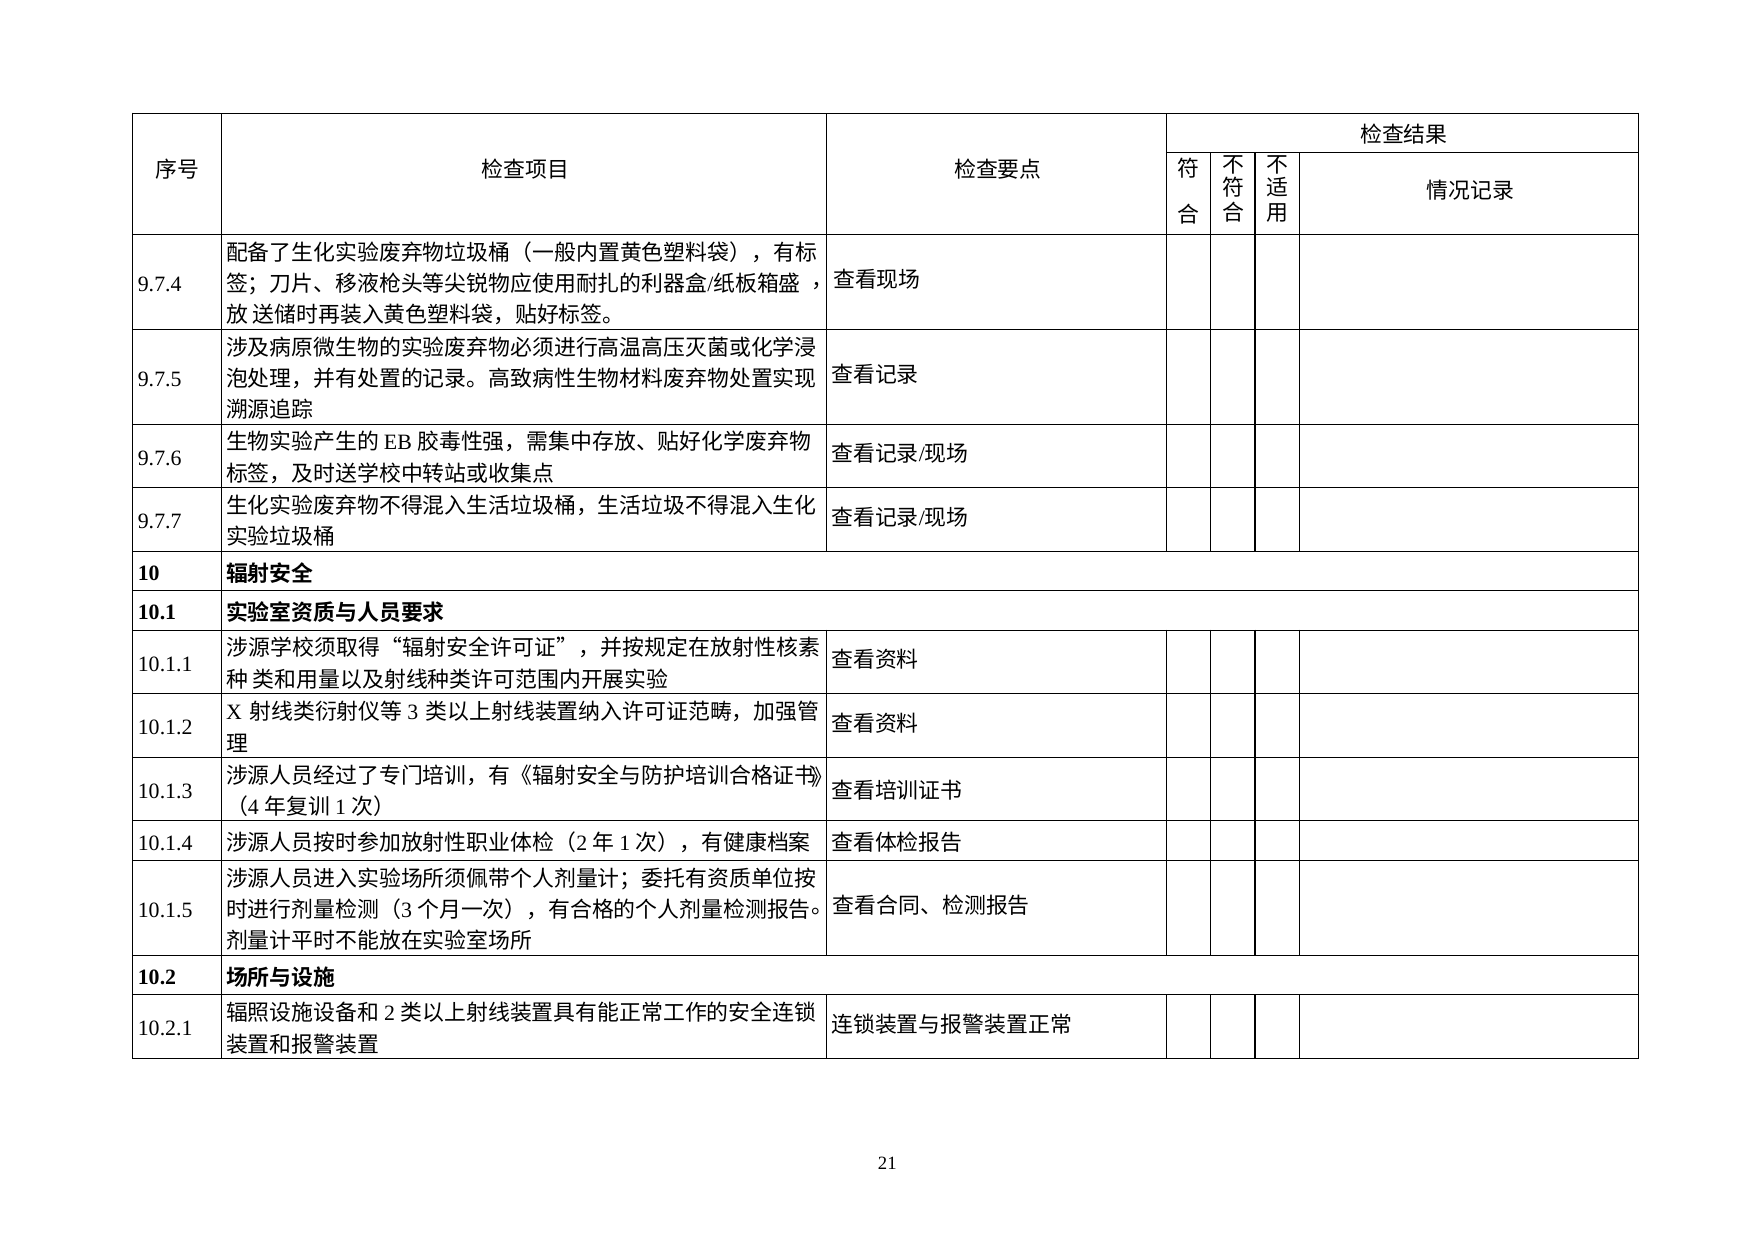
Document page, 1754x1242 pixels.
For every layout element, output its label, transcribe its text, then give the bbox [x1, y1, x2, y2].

table_cell [1300, 758, 1638, 820]
table_cell 符 合 [1167, 153, 1210, 234]
table_cell ，查看现场 [827, 235, 1166, 329]
table_cell 不 符 合 [1211, 153, 1254, 234]
table_cell [1256, 235, 1299, 329]
table_cell [1211, 425, 1254, 487]
table_cell 10.1.3 [133, 758, 221, 820]
table_cell [1167, 330, 1210, 423]
table_cell 涉源人员按时参加放射性职业体检（2 年 1 次），有健康档案 [222, 821, 826, 860]
table_cell [1300, 425, 1638, 487]
table_cell 10.1.2 [133, 694, 221, 757]
table_cell 涉及病原微生物的实验废弃物必须进行高温高压灭菌或化学浸 泡处理，并有处置的记录。高致病性生物材料废弃物处置实现 溯源追踪 [222, 330, 826, 423]
table_cell [1211, 235, 1254, 329]
table_cell [1256, 694, 1299, 757]
table_cell 情况记录 [1300, 153, 1638, 234]
table_cell 9.7.5 [133, 330, 221, 423]
table_cell 9.7.7 [133, 488, 221, 551]
table_cell 不 适 用 [1256, 153, 1299, 234]
table_cell [1211, 631, 1254, 693]
table_cell [1256, 758, 1299, 820]
table_cell 》 查看培训证书 [827, 758, 1166, 820]
table_cell [1300, 330, 1638, 423]
table_cell [1167, 235, 1210, 329]
table_cell [1300, 694, 1638, 757]
table_header 检查要点 [827, 114, 1166, 234]
table_cell 9.7.6 [133, 425, 221, 487]
table_cell 10.2.1 [133, 995, 221, 1058]
text 21 [873, 1152, 901, 1173]
table_header 检查结果 [1167, 114, 1638, 152]
table_cell [1211, 694, 1254, 757]
table_cell [1300, 995, 1638, 1058]
table_cell 辐射安全 [222, 552, 1638, 590]
table_cell [1256, 631, 1299, 693]
table_cell 10.1 [133, 591, 221, 629]
table_cell 9.7.4 [133, 235, 221, 329]
table_cell 涉源人员进入实验场所须佩带个人剂量计；委托有资质单位按 时进行剂量检测（3 个月一次），有合格的个人剂量检测报告 剂量计平时不能放在实验室场所 [222, 861, 826, 954]
table_cell [1211, 330, 1254, 423]
table_cell [1256, 425, 1299, 487]
table_cell 查看资料 [827, 631, 1166, 693]
table_cell [1167, 631, 1210, 693]
table_cell [1256, 821, 1299, 860]
table_cell 查看记录/现场 [827, 488, 1166, 551]
table_cell 场所与设施 [222, 956, 1638, 994]
table_cell 查看资料 [827, 694, 1166, 757]
table_cell 10 [133, 552, 221, 590]
table_cell 连锁装置与报警装置正常 [827, 995, 1166, 1058]
table_cell 涉源人员经过了专门培训，有《辐射安全与防护培训合格证书 （4 年复训 1 次） [222, 758, 826, 820]
table_cell 10.2 [133, 956, 221, 994]
table_cell [1211, 821, 1254, 860]
table_cell 配备了生化实验废弃物垃圾桶（一般内置黄色塑料袋），有标 签；刀片、移液枪头等尖锐物应使用耐扎的利器盒/纸板箱盛放 送储时再装入黄色塑料袋，贴好标签。 [222, 235, 826, 329]
table_cell [1167, 488, 1210, 551]
table_cell [1167, 694, 1210, 757]
table_cell [1300, 861, 1638, 954]
table_cell 查看体检报告 [827, 821, 1166, 860]
table_cell [1256, 488, 1299, 551]
table_cell 查看记录/现场 [827, 425, 1166, 487]
table_cell 查看记录 [827, 330, 1166, 423]
table_cell 10.1.5 [133, 861, 221, 954]
table_cell 。查看合同、检测报告 [827, 861, 1166, 954]
table_cell [1256, 330, 1299, 423]
table_cell 涉源学校须取得“辐射安全许可证”，并按规定在放射性核素种 类和用量以及射线种类许可范围内开展实验 [222, 631, 826, 693]
table_cell [1211, 488, 1254, 551]
table_cell 生物实验产生的 EB 胶毒性强，需集中存放、贴好化学废弃物 标签，及时送学校中转站或收集点 [222, 425, 826, 487]
table_cell [1167, 821, 1210, 860]
table_cell [1256, 995, 1299, 1058]
table_cell [1256, 861, 1299, 954]
table_cell [1211, 995, 1254, 1058]
table_cell [1211, 758, 1254, 820]
table_cell [1167, 425, 1210, 487]
table_cell 实验室资质与人员要求 [222, 591, 1638, 629]
table_cell [1300, 631, 1638, 693]
table_header 检查项目 [222, 114, 826, 234]
table_cell [1300, 235, 1638, 329]
table_cell [1211, 861, 1254, 954]
table_cell [1300, 488, 1638, 551]
table_cell 10.1.1 [133, 631, 221, 693]
table_cell 生化实验废弃物不得混入生活垃圾桶，生活垃圾不得混入生化 实验垃圾桶 [222, 488, 826, 551]
table_header 序号 [133, 114, 221, 234]
table_cell X 射线类衍射仪等 3 类以上射线装置纳入许可证范畴，加强管 理 [222, 694, 826, 757]
table_cell [1167, 758, 1210, 820]
table_cell 辐照设施设备和 2 类以上射线装置具有能正常工作的安全连锁 装置和报警装置 [222, 995, 826, 1058]
table_cell [1167, 861, 1210, 954]
table_cell [1167, 995, 1210, 1058]
table_cell 10.1.4 [133, 821, 221, 860]
table_cell [1300, 821, 1638, 860]
